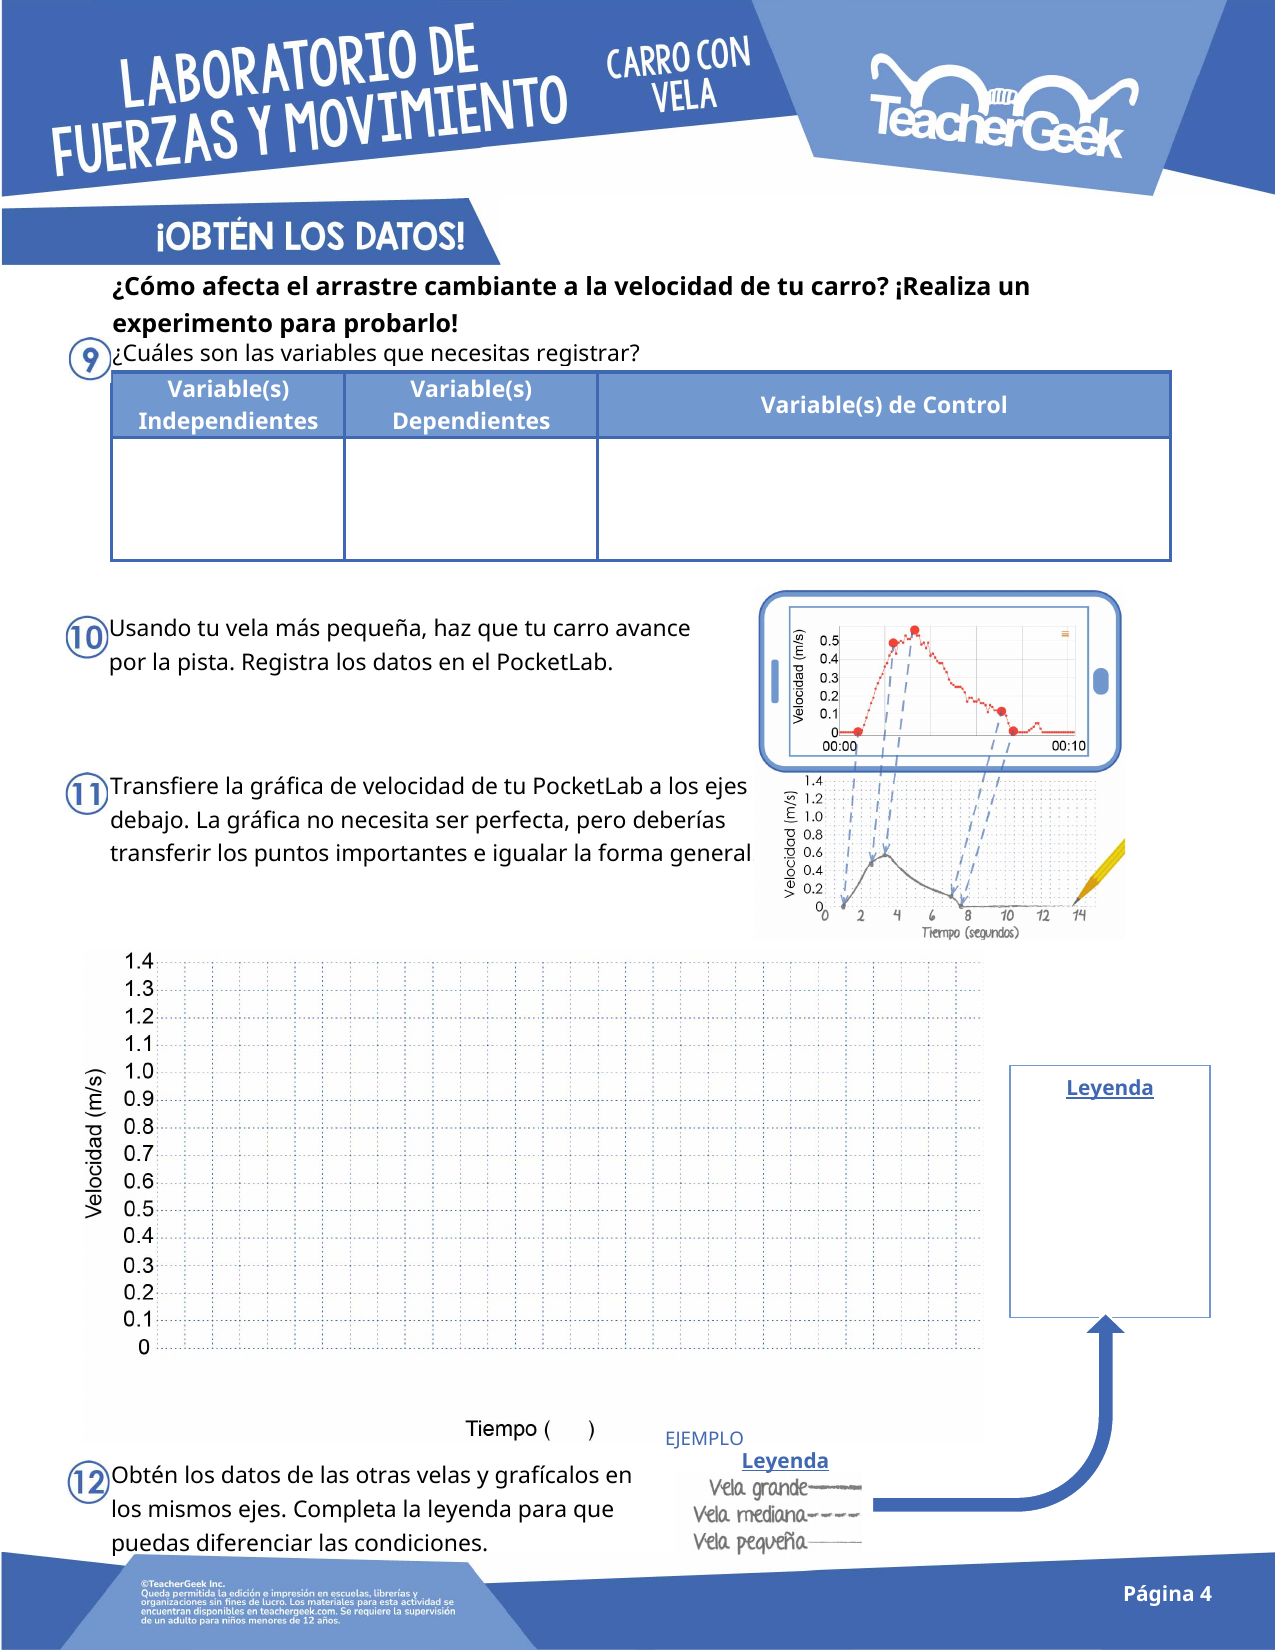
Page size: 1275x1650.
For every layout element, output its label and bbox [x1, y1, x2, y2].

picture [1, 1472, 1275, 1650]
picture [753, 586, 1125, 940]
picture [68, 337, 112, 383]
picture [732, 1433, 741, 1443]
picture [67, 1460, 110, 1504]
picture [65, 615, 109, 659]
picture [701, 1433, 705, 1443]
picture [65, 772, 108, 815]
picture [1, 0, 1275, 197]
picture [1, 198, 501, 265]
picture [82, 949, 984, 1443]
